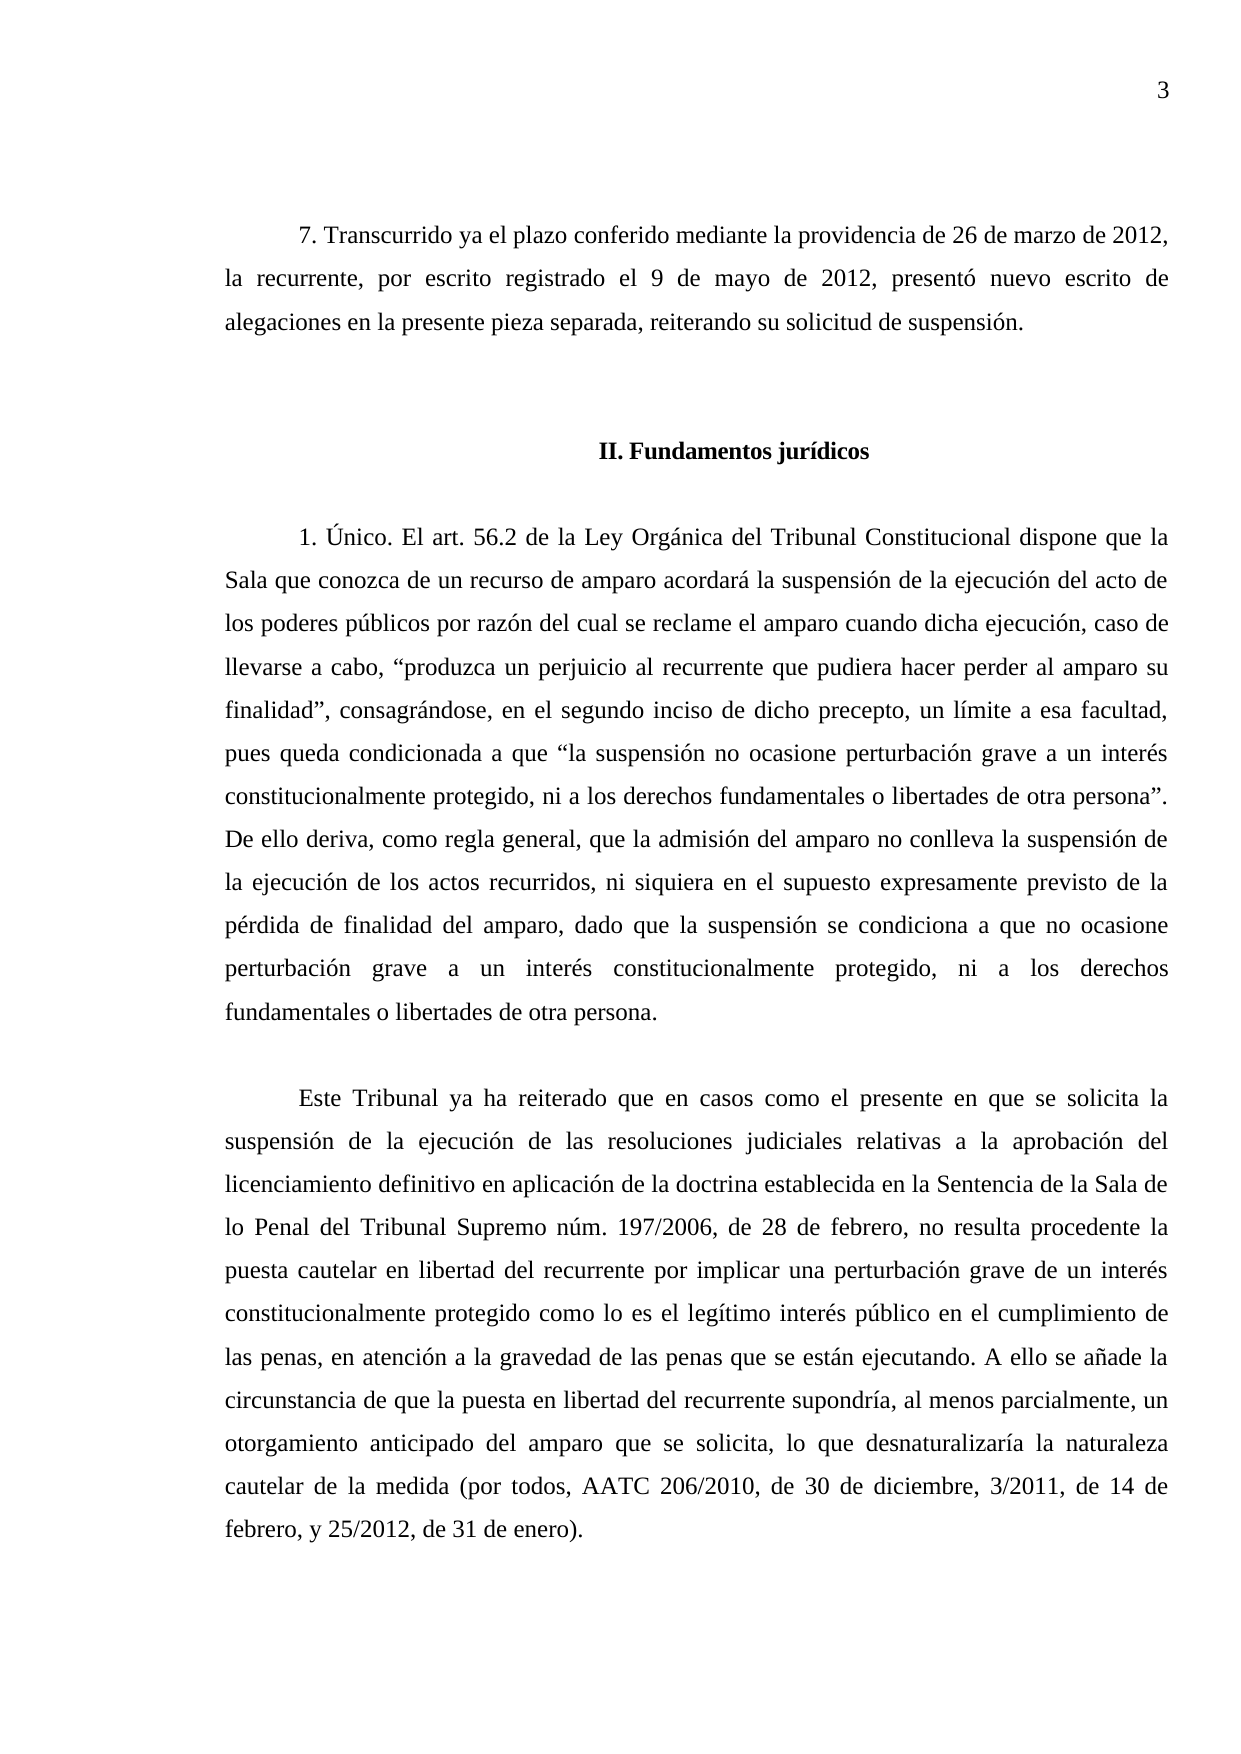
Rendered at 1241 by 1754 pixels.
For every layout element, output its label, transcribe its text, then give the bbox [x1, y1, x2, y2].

text 1. Único. El art. 56.2 de la Ley Orgánica del Tribunal Constitucional dispone que la Sala que conozca de un recurso de amparo acordará la suspensión de la ejecución del acto de los poderes públicos por razón del cual se reclame el amparo cuando dicha ejecución, caso de llevarse a cabo, “produzca un perjuicio al recurrente que pudiera hacer perder al amparo su finalidad”, consagrándose, en el segundo inciso de dicho precepto, un límite a esa facultad, pues queda condicionada a que “la suspensión no ocasione perturbación grave a un interés constitucionalmente protegido, ni a los derechos fundamentales o libertades de otra persona”. De ello deriva, como regla general, que la admisión del amparo no conlleva la suspensión de la ejecución de los actos recurridos, ni siquiera en el supuesto expresamente previsto de la pérdida de finalidad del amparo, dado que la suspensión se condiciona a que no ocasione perturbación grave a un interés constitucionalmente protegido, ni a los derechos fundamentales o libertades de otra persona. [224, 522, 1169, 1025]
text Este Tribunal ya ha reiterado que en casos como el presente en que se solicita la suspensión de la ejecución de las resoluciones judiciales relativas a la aprobación del licenciamiento definitivo en aplicación de la doctrina establecida en la Sentencia de la Sala de lo Penal del Tribunal Supremo núm. 197/2006, de 28 de febrero, no resulta procedente la puesta cautelar en libertad del recurrente por implicar una perturbación grave de un interés constitucionalmente protegido como lo es el legítimo interés público en el cumplimiento de las penas, en atención a la gravedad de las penas que se están ejecutando. A ello se añade la circunstancia de que la puesta en libertad del recurrente supondría, al menos parcialmente, un otorgamiento anticipado del amparo que se solicita, lo que desnaturalizaría la naturaleza cautelar de la medida (por todos, AATC 206/2010, de 30 de diciembre, 3/2011, de 14 de febrero, y 25/2012, de 31 de enero). [224, 1083, 1169, 1543]
subtitle II. Fundamentos jurídicos [224, 436, 1169, 465]
text 7. Transcurrido ya el plazo conferido mediante la providencia de 26 de marzo de 2012, la recurrente, por escrito registrado el 9 de mayo de 2012, presentó nuevo escrito de alegaciones en la presente pieza separada, reiterando su solicitud de suspensión. [224, 220, 1169, 335]
